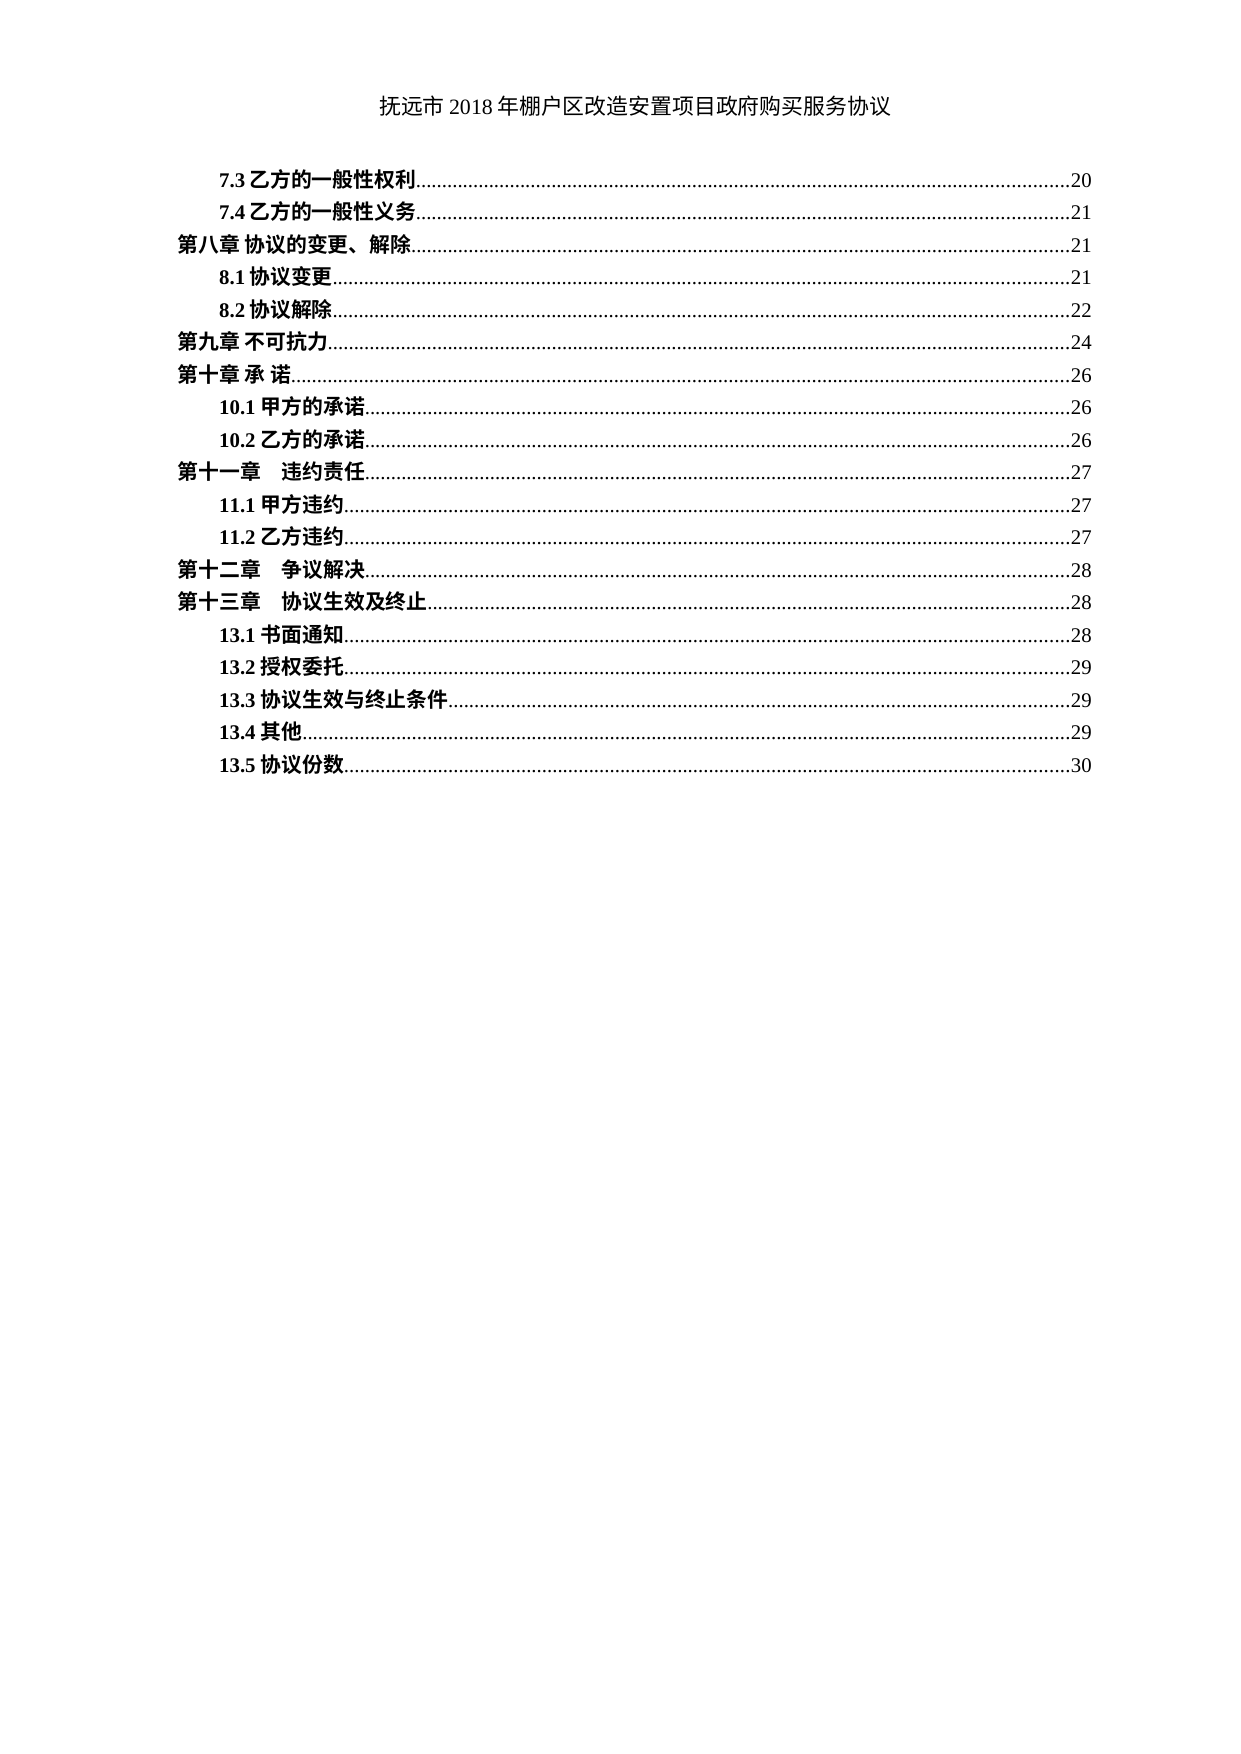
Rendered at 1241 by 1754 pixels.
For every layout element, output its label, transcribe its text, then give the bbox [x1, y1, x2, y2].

text 7.3乙方的一般性权利 20 [219, 162, 1092, 194]
text 第八章 协议的变更、解除 21 [177, 227, 1092, 259]
text 第十二章 争议解决 28 [177, 552, 1092, 584]
text 第十三章 协议生效及终止 28 [177, 584, 1092, 617]
text 11.2 乙方违约 27 [219, 519, 1092, 552]
text 10.1 甲方的承诺 26 [219, 389, 1092, 422]
text 7.4乙方的一般性义务 21 [219, 194, 1092, 227]
text 11.1 甲方违约 27 [219, 487, 1092, 519]
text 13.2 授权委托 29 [219, 649, 1092, 682]
text 13.5 协议份数 30 [219, 747, 1092, 779]
text 第十一章 违约责任 27 [177, 454, 1092, 487]
text 10.2 乙方的承诺 26 [219, 422, 1092, 454]
text 8.1协议变更 21 [219, 259, 1092, 292]
text 13.4 其他 29 [219, 714, 1092, 747]
text 8.2协议解除 22 [219, 292, 1092, 324]
text 13.3 协议生效与终止条件 29 [219, 682, 1092, 714]
text 13.1 书面通知 28 [219, 617, 1092, 649]
text 第十章 承 诺 26 [177, 357, 1092, 389]
text 第九章 不可抗力 24 [177, 324, 1092, 357]
